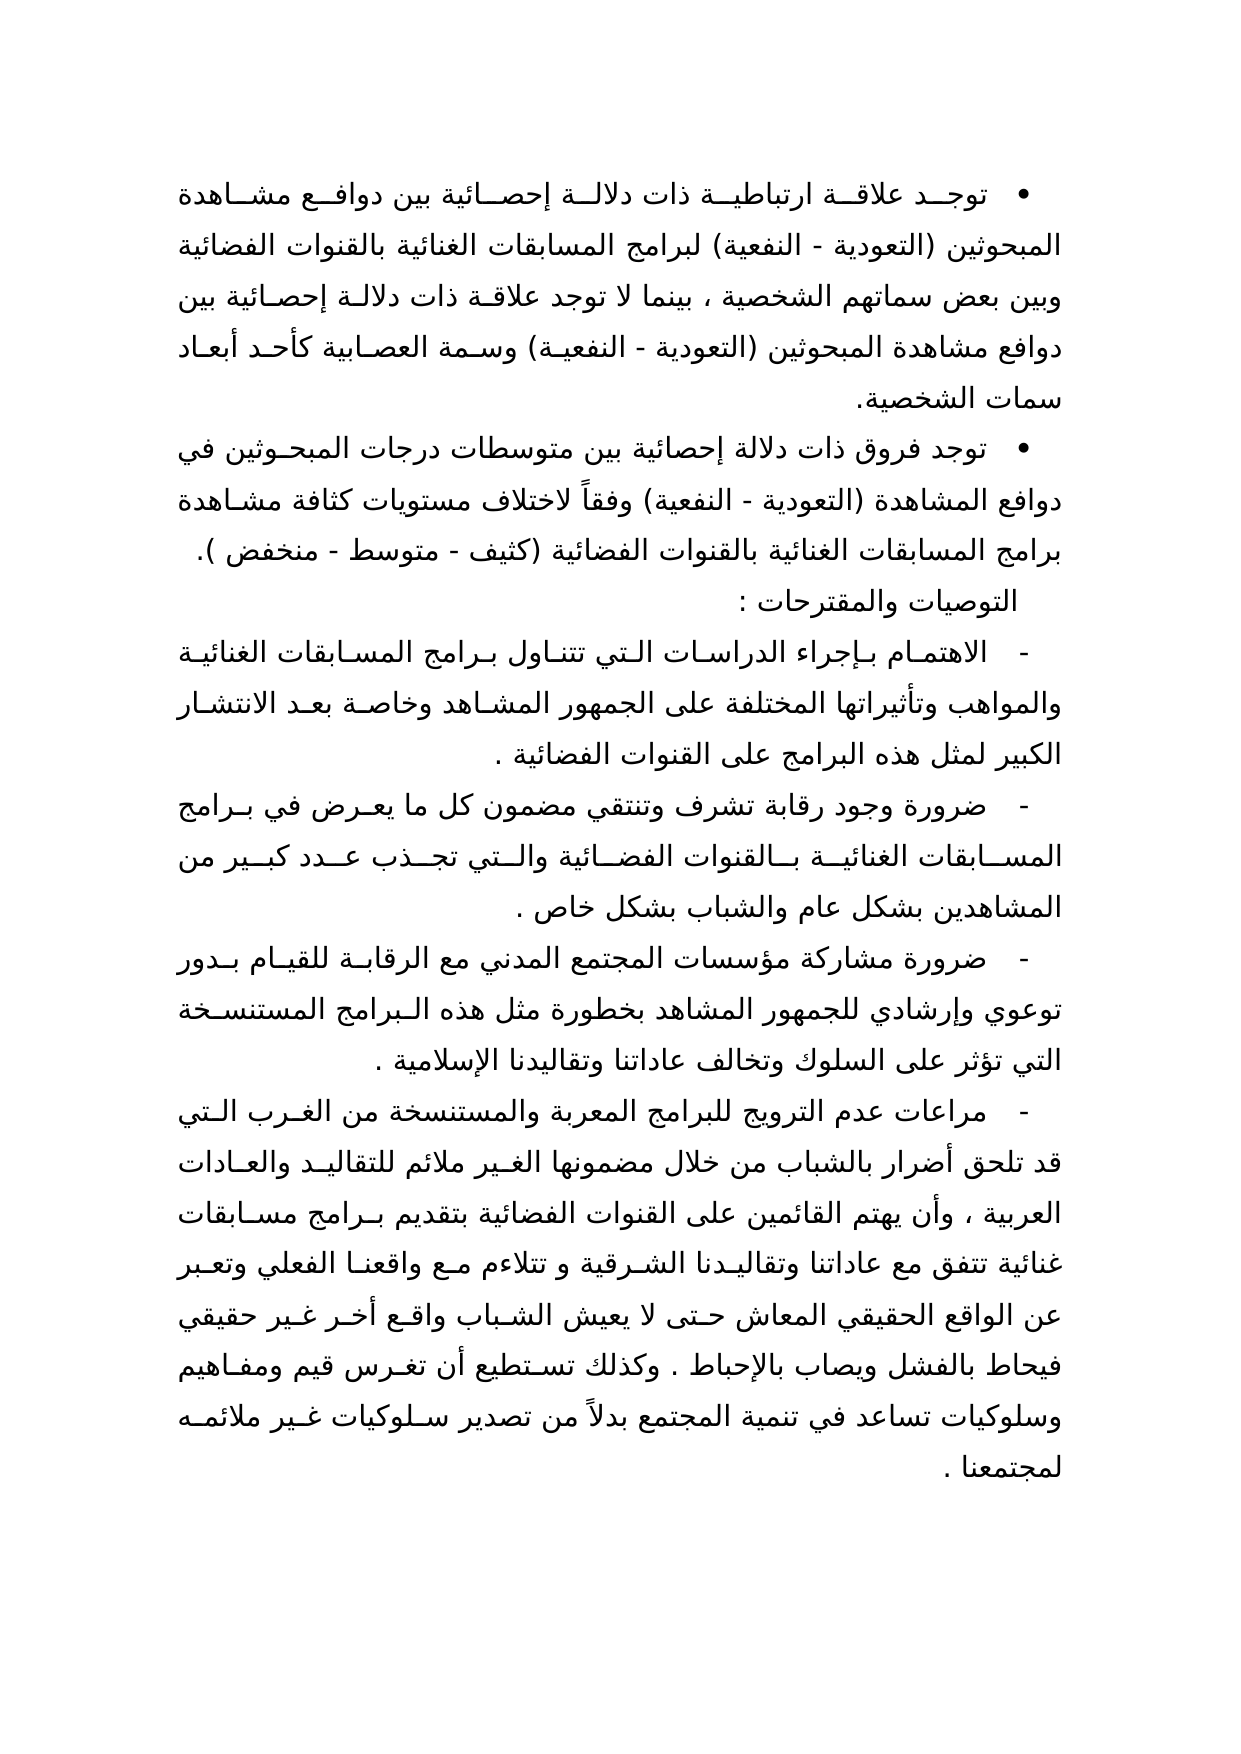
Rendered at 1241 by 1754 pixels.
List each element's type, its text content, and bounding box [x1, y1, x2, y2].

list الاهتمام بإجراء الدراسات التي تتناول برامج المسابقات الغنائية والمواهب وتأثيراتها المختلفة على الجمهور المشاهد وخاصة بعد الانتشار الكبير لمثل هذه البرامج على القنوات الفضائية . [177, 636, 1063, 771]
list ضرورة وجود رقابة تشرف وتنتقي مضمون كل ما يعرض في برامج المسابقات الغنائية بالقنوات الفضائية والتي تجذب عدد كبير من المشاهدين بشكل عام والشباب بشكل خاص . [177, 788, 1063, 924]
list مراعات عدم الترويج للبرامج المعربة والمستنسخة من الغرب التي قد تلحق أضرار بالشباب من خلال مضمونها الغير ملائم للتقاليد والعادات العربية ، وأن يهتم القائمين على القنوات الفضائية بتقديم برامج مسابقات غنائية تتفق مع عاداتنا وتقاليدنا الشرقية و تتلاءم مع واقعنا الفعلي وتعبر عن الواقع الحقيقي المعاش حتى لا يعيش الشباب واقع أخر غير حقيقي فيحاط بالفشل ويصاب بالإحباط . وكذلك تستطيع أن تغرس قيم ومفاهيم وسلوكيات تساعد في تنمية المجتمع بدلاً من تصدير سلوكيات غير ملائمه لمجتمعنا . [177, 1094, 1063, 1484]
list توجد فروق ذات دلالة إحصائية بين متوسطات درجات المبحوثين في دوافع المشاهدة (التعودية - النفعية) وفقاً لاختلاف مستويات كثافة مشاهدة برامج المسابقات الغنائية بالقنوات الفضائية (كثيف - متوسط - منخفض ). [177, 432, 1063, 568]
list ضرورة مشاركة مؤسسات المجتمع المدني مع الرقابة للقيام بدور توعوي وإرشادي للجمهور المشاهد بخطورة مثل هذه البرامج المستنسخة التي تؤثر على السلوك وتخالف عاداتنا وتقاليدنا الإسلامية . [177, 941, 1063, 1077]
text التوصيات والمقترحات : [177, 585, 1063, 619]
list توجد علاقة ارتباطية ذات دلالة إحصائية بين دوافع مشاهدة المبحوثين (التعودية - النفعية) لبرامج المسابقات الغنائية بالقنوات الفضائية وبين بعض سماتهم الشخصية ، بينما لا توجد علاقة ذات دلالة إحصائية بين دوافع مشاهدة المبحوثين (التعودية - النفعية) وسمة العصابية كأحد أبعاد سمات الشخصية. [177, 177, 1063, 415]
